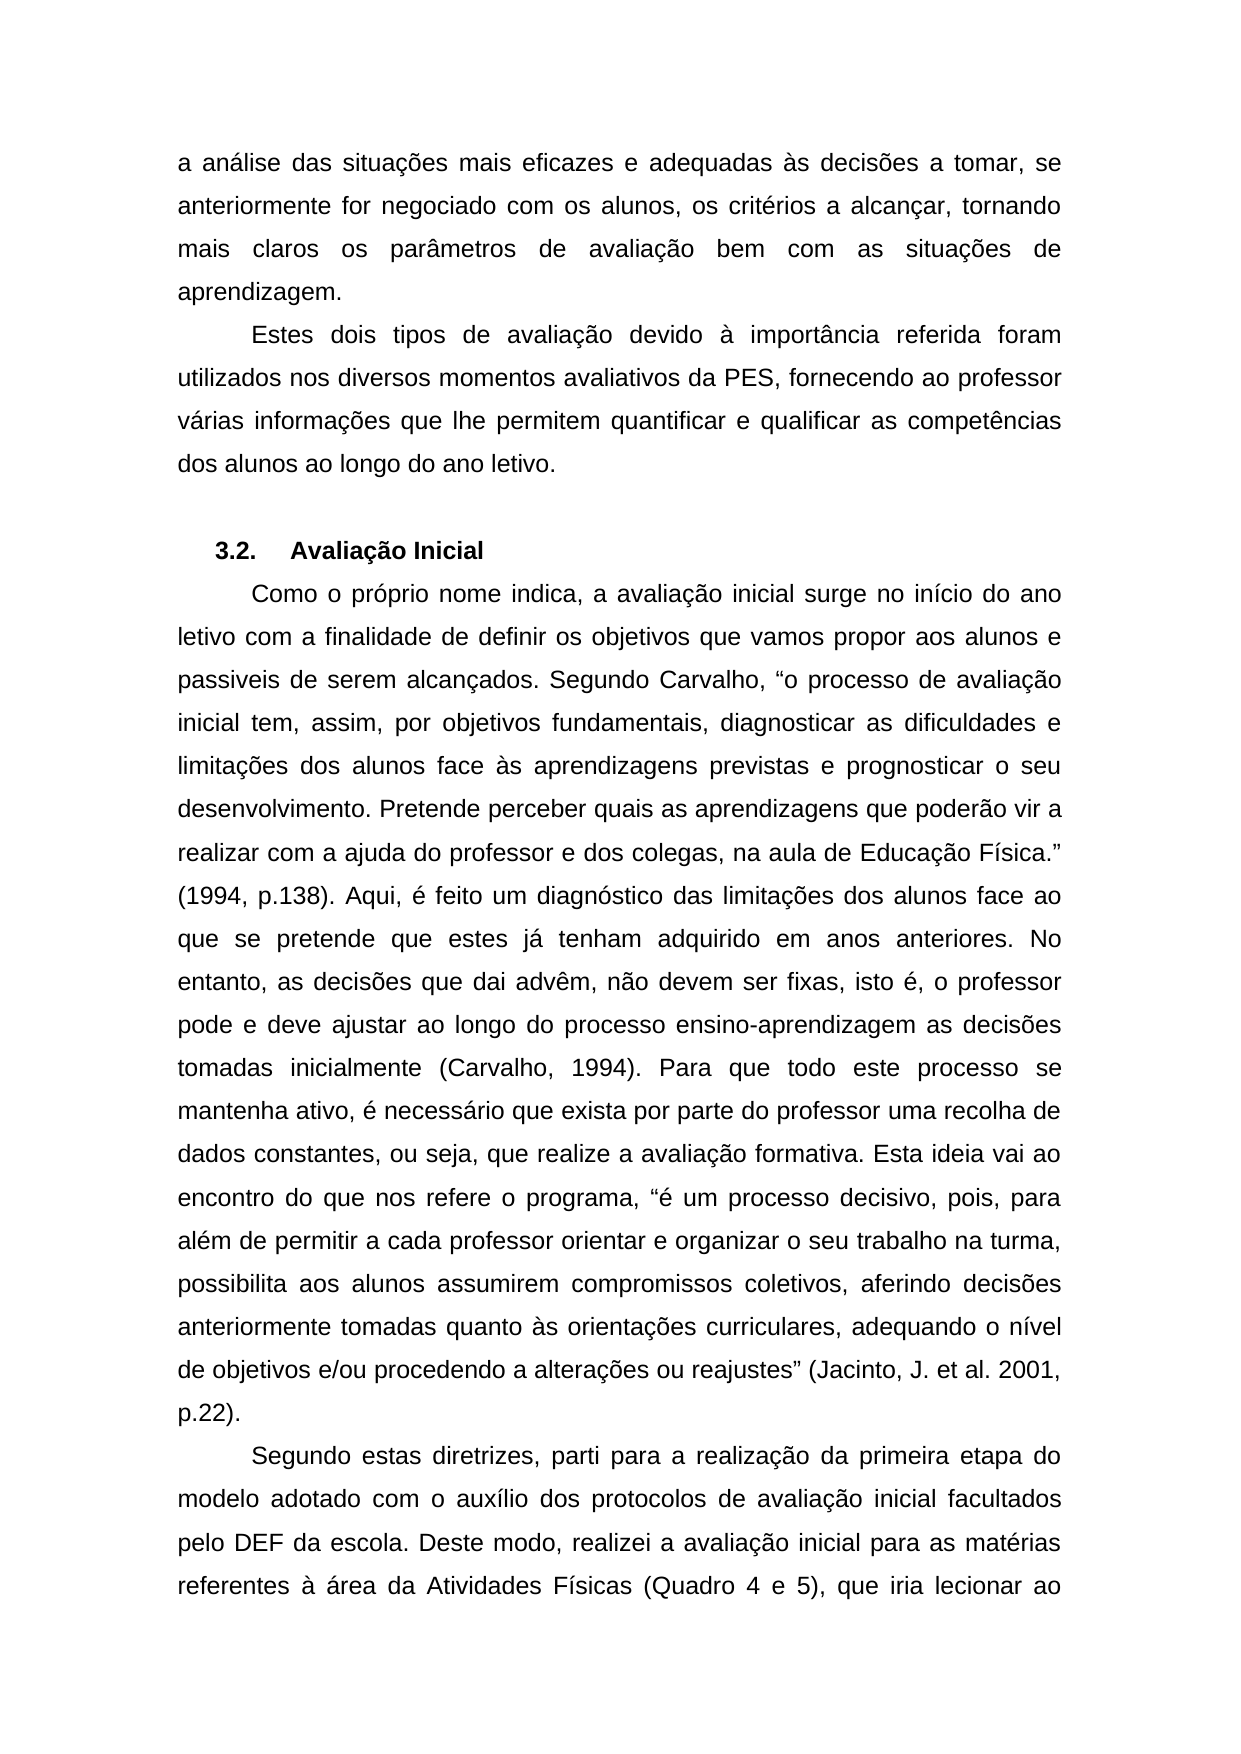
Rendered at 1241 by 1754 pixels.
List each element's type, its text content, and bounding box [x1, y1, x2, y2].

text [177, 1441, 1063, 1599]
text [177, 148, 1063, 306]
text Como o próprio nome indica, a avaliação inicial surge no início do ano letivo com a finalidade de definir os objetivos que vamos propor aos alunos e passiveis de serem alcançados. Segundo Carvalho, “o processo de avaliação inicial tem, assim, por objetivos fundamentais, diagnosticar as dificuldades e limitações dos alunos face às aprendizagens previstas e prognosticar o seu desenvolvimento. Pretende perceber quais as aprendizagens que poderão vir a realizar com a ajuda do professor e dos colegas, na aula de Educação Física.” (1994, p.138). Aqui, é feito um diagnóstico das limitações dos alunos face ao que se pretende que estes já tenham adquirido em anos anteriores. No entanto, as decisões que dai advêm, não devem ser fixas, isto é, o professor pode e deve ajustar ao longo do processo ensino-aprendizagem as decisões tomadas inicialmente (Carvalho, 1994). Para que todo este processo se mantenha ativo, é necessário que exista por parte do professor uma recolha de dados constantes, ou seja, que realize a avaliação formativa. Esta ideia vai ao encontro do que nos refere o programa, “é um processo decisivo, pois, para além de permitir a cada professor orientar e organizar o seu trabalho na turma, possibilita aos alunos assumirem compromissos coletivos, aferindo decisões anteriormente tomadas quanto às orientações curriculares, adequando o nível de objetivos e/ou procedendo a alterações ou reajustes” (Jacinto, J. et al. 2001, p.22). [177, 579, 1063, 1427]
list Avaliação Inicial [215, 536, 1063, 564]
text Estes dois tipos de avaliação devido à importância referida foram utilizados nos diversos momentos avaliativos da PES, fornecendo ao professor várias informações que lhe permitem quantificar e qualificar as competências dos alunos ao longo do ano letivo. [177, 320, 1063, 478]
